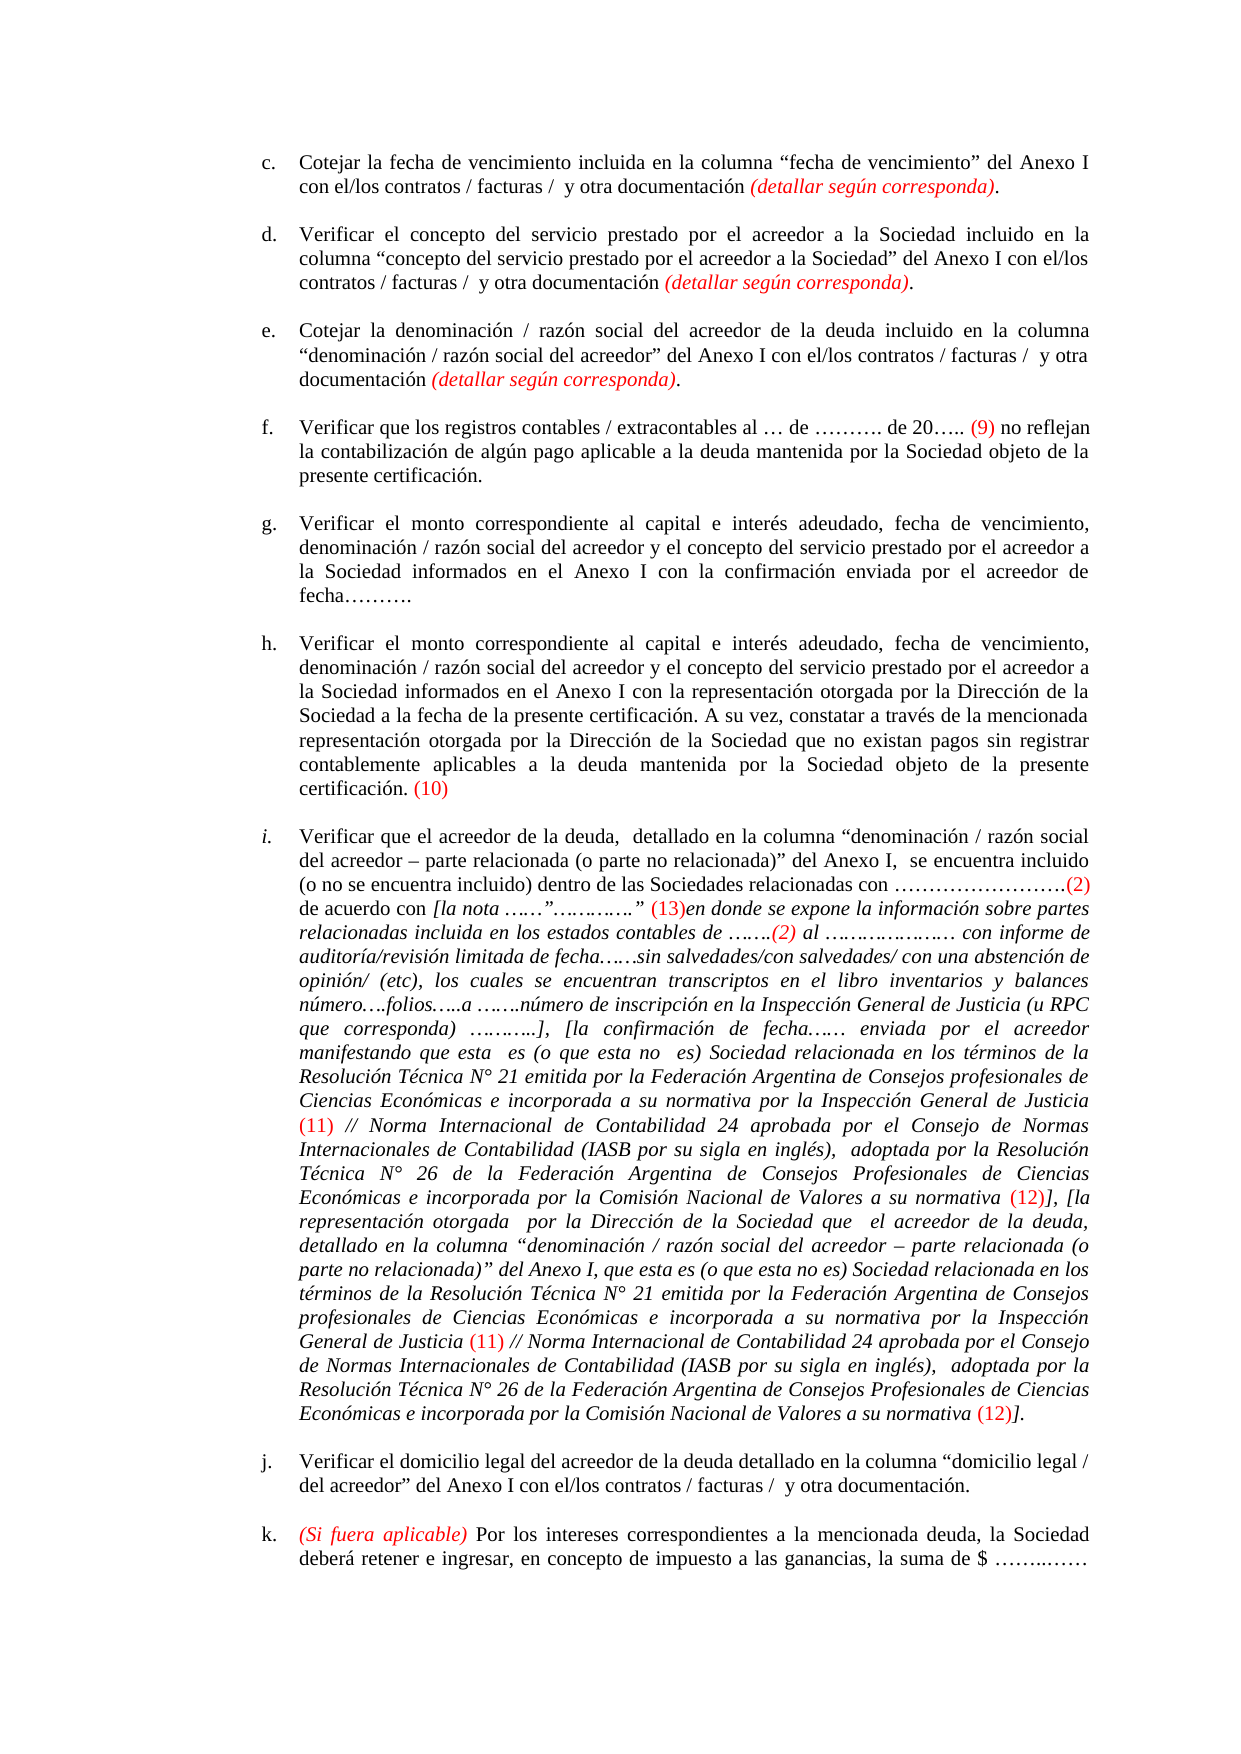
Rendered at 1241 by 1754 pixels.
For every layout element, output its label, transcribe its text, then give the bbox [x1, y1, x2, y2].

list Verificar que los registros contables / extracontables al … de ………. de 20….. (9) no reflejan la contabilización de algún pago aplicable a la deuda mantenida por objeto de la presente certificación. [261, 415, 1090, 487]
list Cotejar la denominación / razón social del acreedor de la deuda incluido en la columna “denominación / razón social del acreedor” del Anexo I con el/los contratos / facturas / y otra documentación (detallar según corresponda). [261, 318, 1090, 391]
list Verificar que el acreedor de la deuda, detallado en la columna “denominación / razón social del acreedor – parte relacionada (o parte no relacionada)” del Anexo I, se encuentra incluido (o no se encuentra incluido) dentro de las Sociedades relacionadas con …………………….(2) de acuerdo con [la nota ……”………….” (13)en donde se expone la información sobre partes relacionadas incluida en los estados contables de …….(2) al ………………… con informe de auditoría/revisión limitada de fecha……sin salvedades/con salvedades/ con una abstención de opinión/ (etc), los cuales se encuentran transcriptos en el libro inventarios y balances número….folios…..a …….número de inscripción en de Justicia (u RPC que corresponda) ………..], [la confirmación de fecha…… enviada por el acreedor manifestando que esta es (o que esta no es) Sociedad relacionada en los términos de N° 21 emitida por de Consejos profesionales de Ciencias Económicas e incorporada a su normativa por de Justicia (11) // Norma Internacional de Contabilidad 24 aprobada por el Consejo de Normas Internacionales de Contabilidad (IASB por su sigla en inglés), adoptada por N° 26 de de Consejos Profesionales de Ciencias Económicas e incorporada por de Valores a su normativa (12)], [la representación otorgada por de que el acreedor de la deuda, detallado en la columna “denominación / razón social del acreedor – parte relacionada (o parte no relacionada)” del Anexo I, que esta es (o que esta no es) Sociedad relacionada en los términos de N° 21 emitida por de Consejos profesionales de Ciencias Económicas e incorporada a su normativa por de Justicia (11) // Norma Internacional de Contabilidad 24 aprobada por el Consejo de Normas Internacionales de Contabilidad (IASB por su sigla en inglés), adoptada por N° 26 de de Consejos Profesionales de Ciencias Económicas e incorporada por de Valores a su normativa (12)]. [261, 824, 1090, 1425]
list Verificar el monto correspondiente al capital e interés adeudado, fecha de vencimiento, denominación / razón social del acreedor y el concepto del servicio prestado por el acreedor a informados en el Anexo I con la representación otorgada por de a la fecha de la presente certificación. A su vez, constatar a través de la mencionada representación otorgada por de que no existan pagos sin registrar contablemente aplicables a la deuda mantenida por objeto de la presente certificación. (10) [261, 631, 1090, 800]
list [261, 1522, 1090, 1570]
list Cotejar la fecha de vencimiento incluida en la columna “fecha de vencimiento” del Anexo I con el/los contratos / facturas / y otra documentación (detallar según corresponda). [261, 150, 1090, 198]
list Verificar el monto correspondiente al capital e interés adeudado, fecha de vencimiento, denominación / razón social del acreedor y el concepto del servicio prestado por el acreedor a informados en el Anexo I con la confirmación enviada por el acreedor de fecha………. [261, 511, 1090, 607]
list Verificar el concepto del servicio prestado por el acreedor a incluido en la columna “concepto del servicio prestado por el acreedor a ” del Anexo I con el/los contratos / facturas / y otra documentación (detallar según corresponda). [261, 222, 1090, 294]
list Verificar el domicilio legal del acreedor de la deuda detallado en la columna “domicilio legal / del acreedor” del Anexo I con el/los contratos / facturas / y otra documentación. [261, 1449, 1090, 1497]
